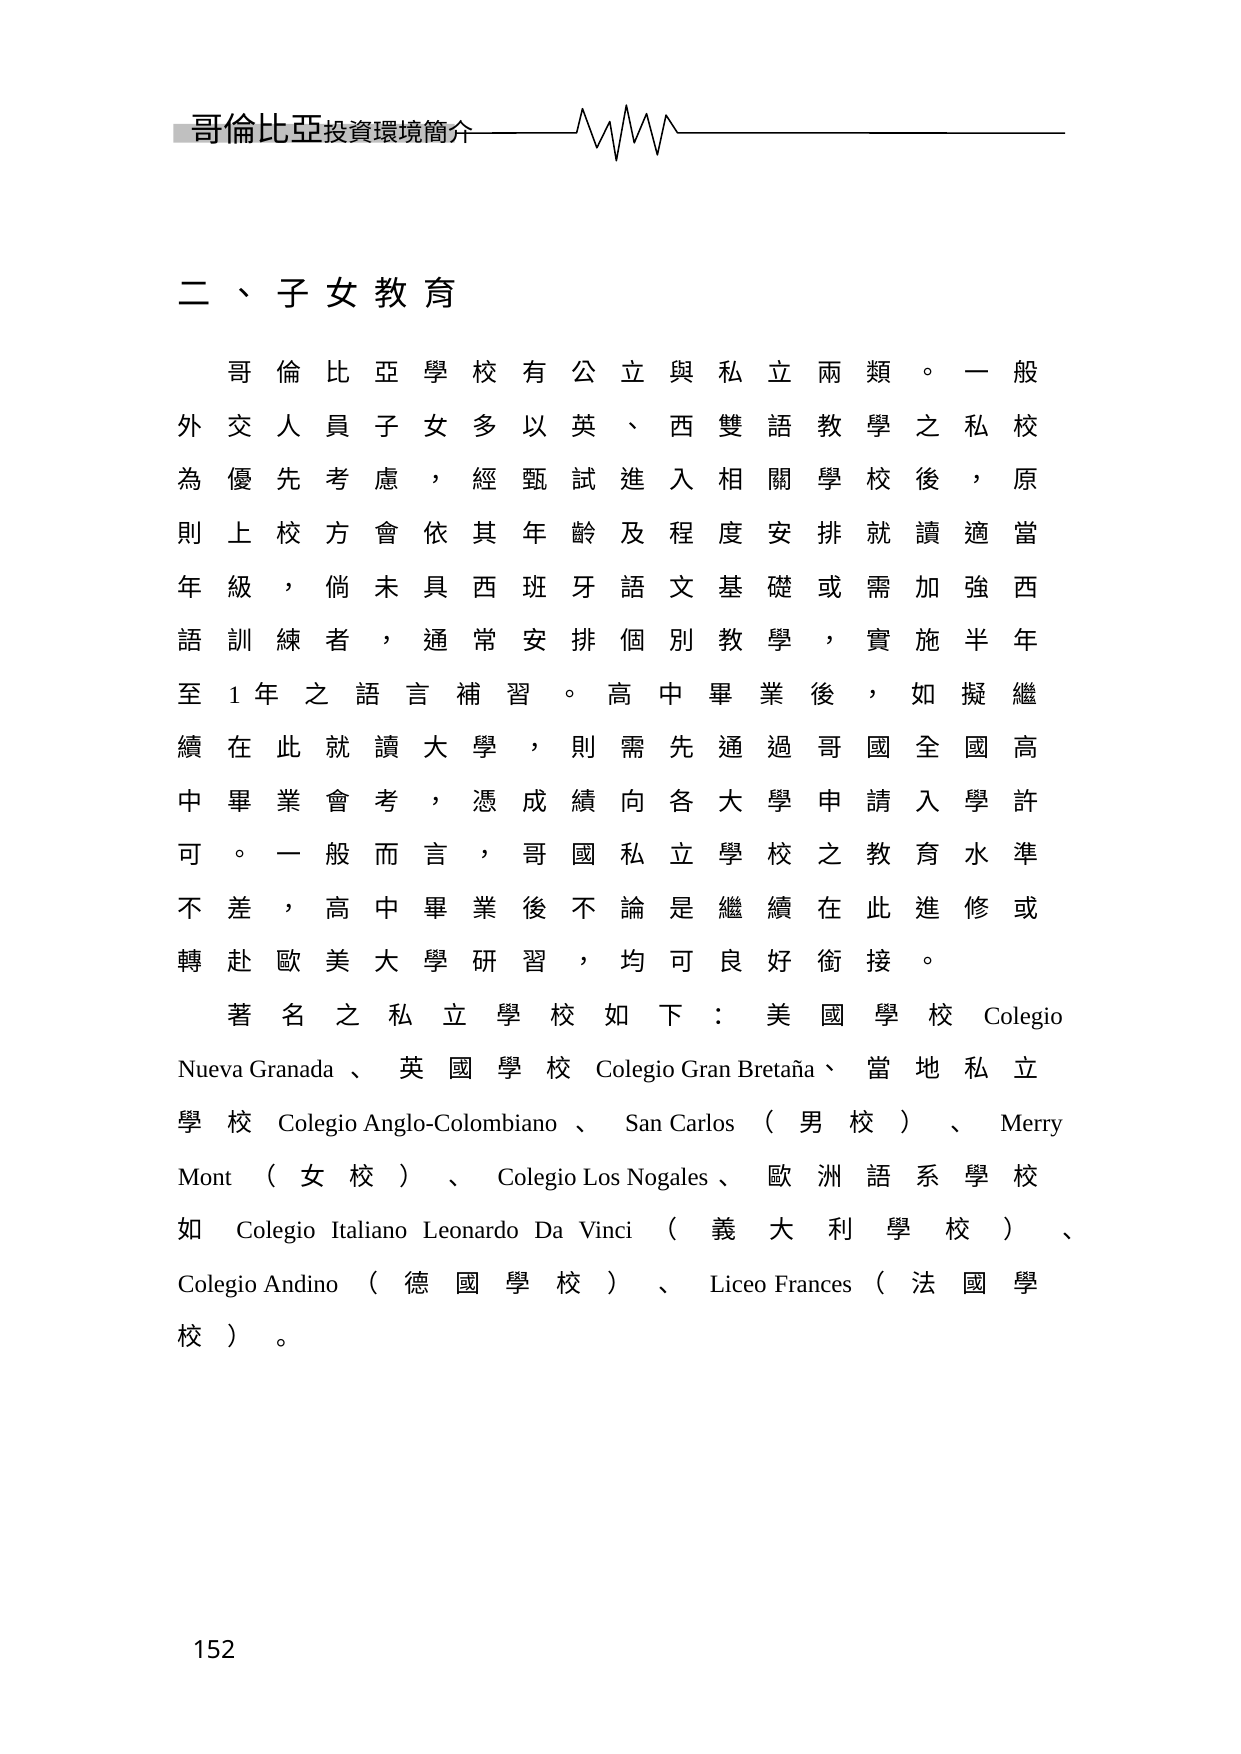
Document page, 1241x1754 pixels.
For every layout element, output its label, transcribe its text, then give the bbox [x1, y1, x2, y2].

text 著名之私立學校如下：美國學校Colegio Nueva Granada、英國學校Colegio Gran Bretaña、當地私立學校Colegio Anglo-Colombiano、San Carlos（男校）、Merry Mont（女校）、Colegio Los Nogales、歐洲語系學校如Colegio Italiano Leonardo Da Vinci（義大利學校）、Colegio Andino（德國學校）、Liceo Frances（法國學校）。 [178, 987, 1063, 1362]
text 哥倫比亞學校有公立與私立兩類。一般外交人員子女多以英、西雙語教學之私校為優先考慮，經甄試進入相關學校後，原則上校方會依其年齡及程度安排就讀適當年級，倘未具西班牙語文基礎或需加強西語訓練者，通常安排個別教學，實施半年至1年之語言補習。高中畢業後，如擬繼續在此就讀大學，則需先通過哥國全國高中畢業會考，憑成績向各大學申請入學許可。一般而言，哥國私立學校之教育水準不差，高中畢業後不論是繼續在此進修或轉赴歐美大學研習，均可良好銜接。 [178, 344, 1063, 987]
text 二、子女教育 [178, 264, 1063, 317]
